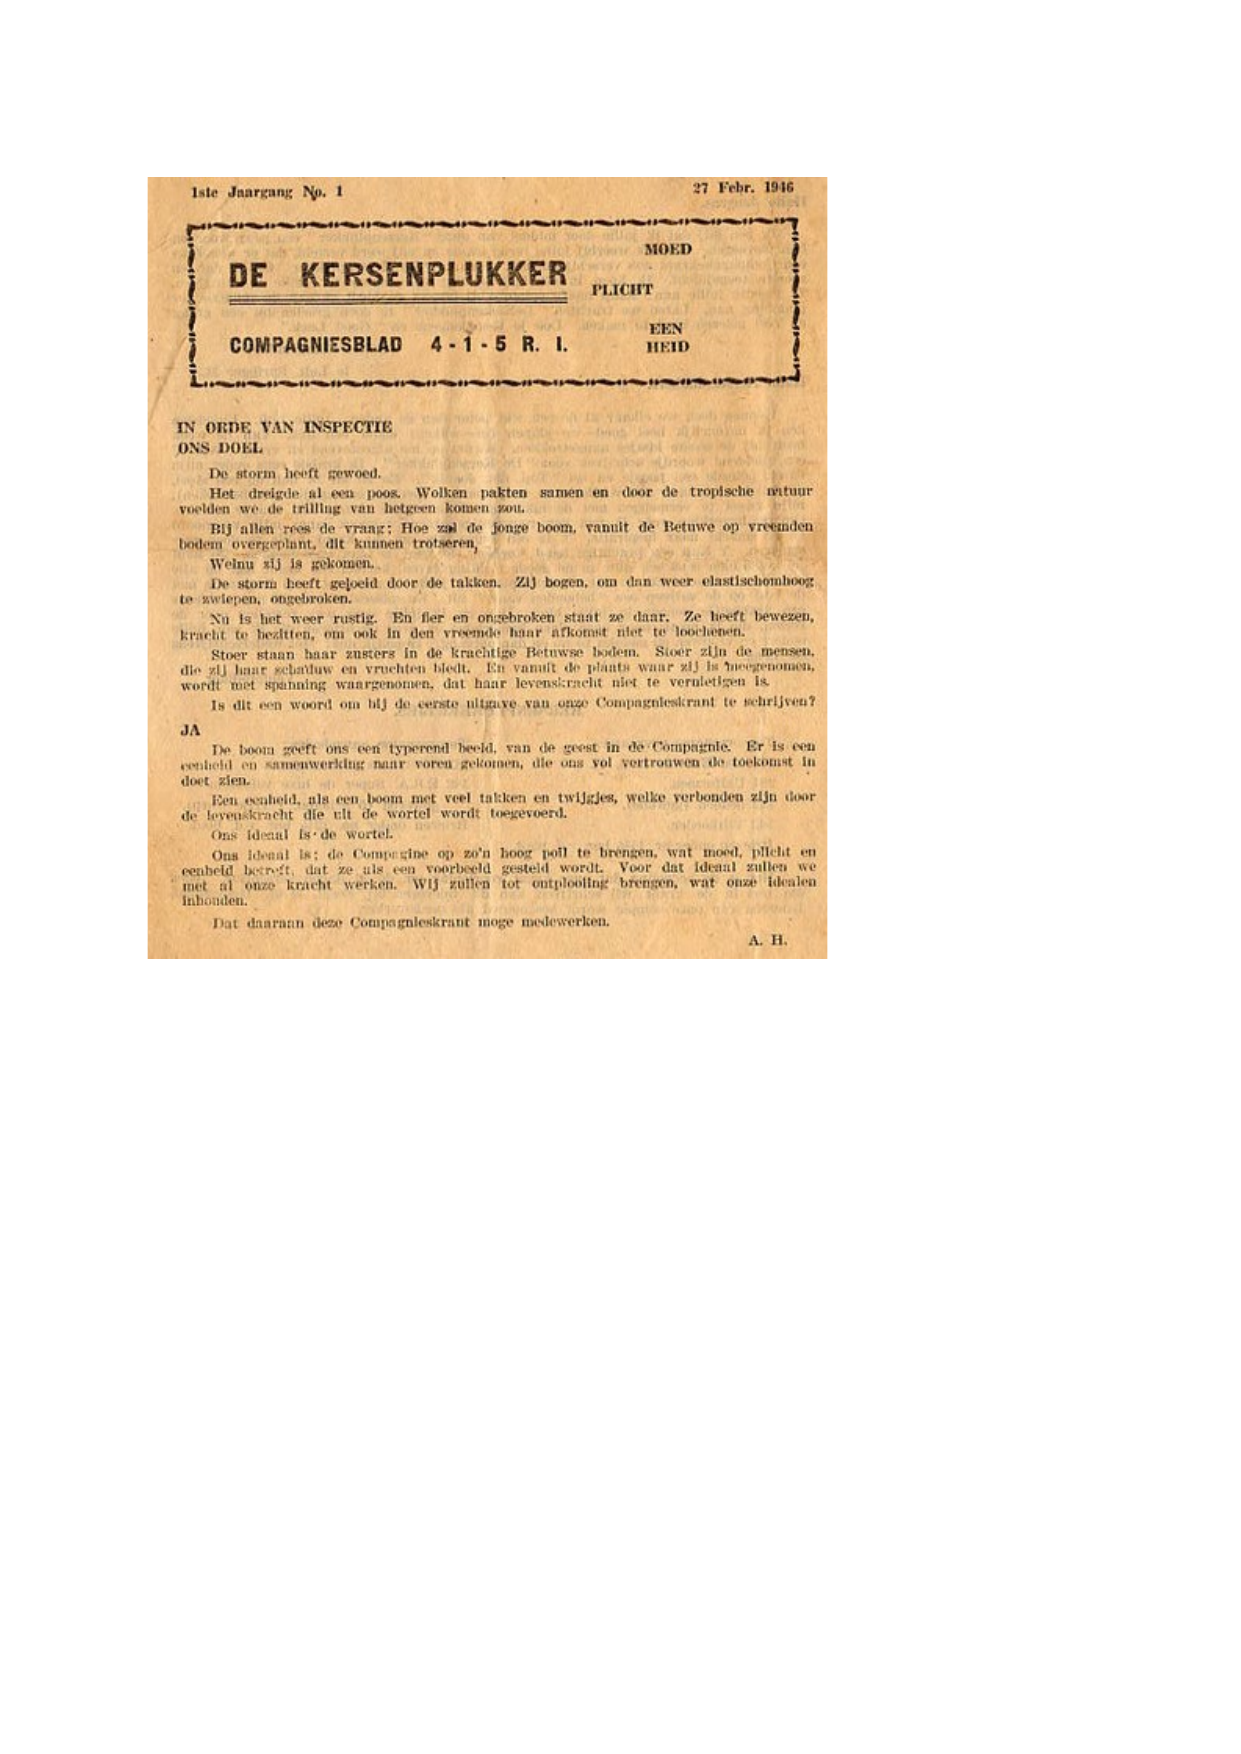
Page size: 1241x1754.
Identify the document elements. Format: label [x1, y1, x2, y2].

picture [147, 177, 828, 959]
